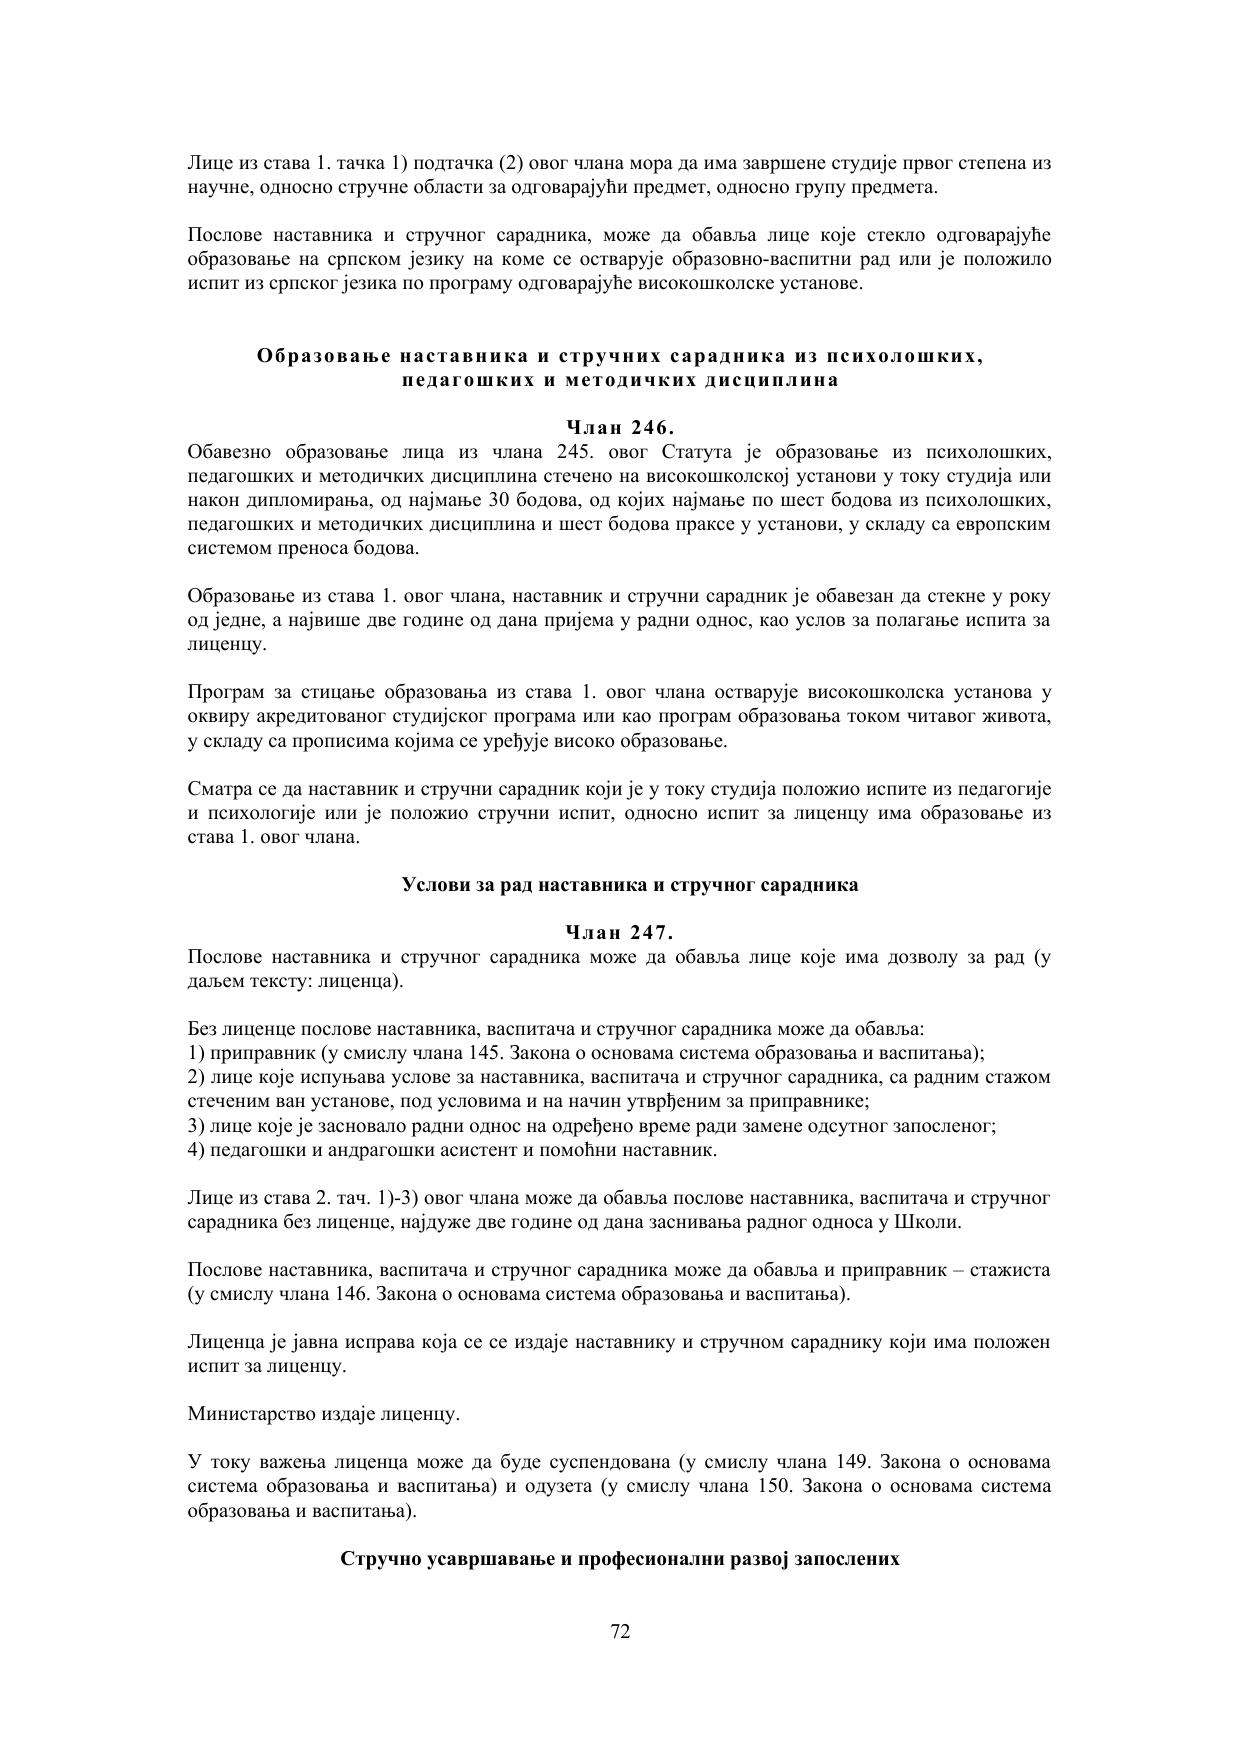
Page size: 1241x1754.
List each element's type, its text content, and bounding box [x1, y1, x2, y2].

text Члан 246. [187, 415, 1053, 439]
text 2) лице које испуњава услове за наставника, васпитача и стручног сарадника, са радним стажом стеченим ван установе, под условима и на начин утврђеним за приправнике; [187, 1064, 1053, 1112]
text Послове наставника и стручног сарадника може да обавља лице које има дозволу за рад (у даљем тексту: лиценца). [187, 944, 1053, 992]
text Образовање из става 1. овог члана, наставник и стручни сарадник jе обавезан да стекне у року од jедне, а наjвише две године од дана приjема у радни однос, као услов за полагање испита за лиценцу. [187, 583, 1053, 655]
text Без лиценце послове наставника, васпитача и стручног сарадника може да обавља: [187, 1016, 1053, 1040]
text Лиценца је јавна исправа која се се издаје наставнику и стручном сараднику који има положен испит за лиценцу. [187, 1329, 1053, 1377]
text У току важења лиценца може да буде суспендована (у смислу члана 149. Закона о основама система образовања и васпитања) и одузета (у смислу члана 150. Закона о основама система образовања и васпитања). [187, 1449, 1053, 1522]
text Послове наставника и стручног сарадника, може да обавља лице које стекло одговарајуће образовање на српском језику на коме се остварује образовно-васпитни рад или је положило испит из српског језика по програму одговарајуће високошколске установе. [187, 222, 1053, 294]
text 3) лице које је засновало радни однос на одређено време ради замене одсутног запосленог; [187, 1112, 1053, 1137]
text Лице из става 2. тач. 1)-3) овог члана може да обавља послове наставника, васпитача и стручног сарадника без лиценце, најдуже две године од дана заснивања радног односа у Школи. [187, 1185, 1053, 1233]
text Обавезно образовање лица из члана 245. овог Статута jе образовање из психолошких, педагошких и методичких дисциплина стечено на високошколскоj установи у току студиjа или након дипломирања, од наjмање 30 бодова, од коjих наjмање по шест бодова из психолошких, педагошких и методичких дисциплина и шест бодова праксе у установи, у складу са европским системом преноса бодова. [187, 439, 1053, 559]
text Образовање наставника и стручних сарадника из психолошких, педагошких и методичких дисциплина [187, 342, 1053, 391]
text Лице из става 1. тачка 1) подтачка (2) овог члана мора да има завршене студиjе првог степена из научне, односно стручне области за одговараjући предмет, односно групу предмета. [187, 150, 1053, 198]
text Члан 247. [187, 920, 1053, 944]
text Услови за рад наставника и стручног сарадника [187, 872, 1053, 896]
text 1) приправник (у смислу члана 145. Закона о основама система образовања и васпитања); [187, 1040, 1053, 1064]
text Стручно усавршавање и професионални развој запослених [187, 1546, 1053, 1570]
text 4) педагошки и андрагошки асистент и помоћни наставник. [187, 1137, 1053, 1161]
text Програм за стицање образовања из става 1. овог члана остваруjе високошколска установа у оквиру акредитованог студиjског програма или као програм образовања током читавог живота, у складу са прописима коjима се уређуjе високо образовање. [187, 679, 1053, 752]
text Министарство издаје лиценцу. [187, 1401, 1053, 1425]
text Сматра се да наставник и стручни сарадник коjи jе у току студиjа положио испите из педагогиjе и психологиjе или jе положио стручни испит, односно испит за лиценцу има образовање из става 1. овог члана. [187, 776, 1053, 848]
text Послове наставника, васпитача и стручног сарадника може да обавља и приправник – стажиста (у смислу члана 146. Закона о основама система образовања и васпитања). [187, 1257, 1053, 1305]
